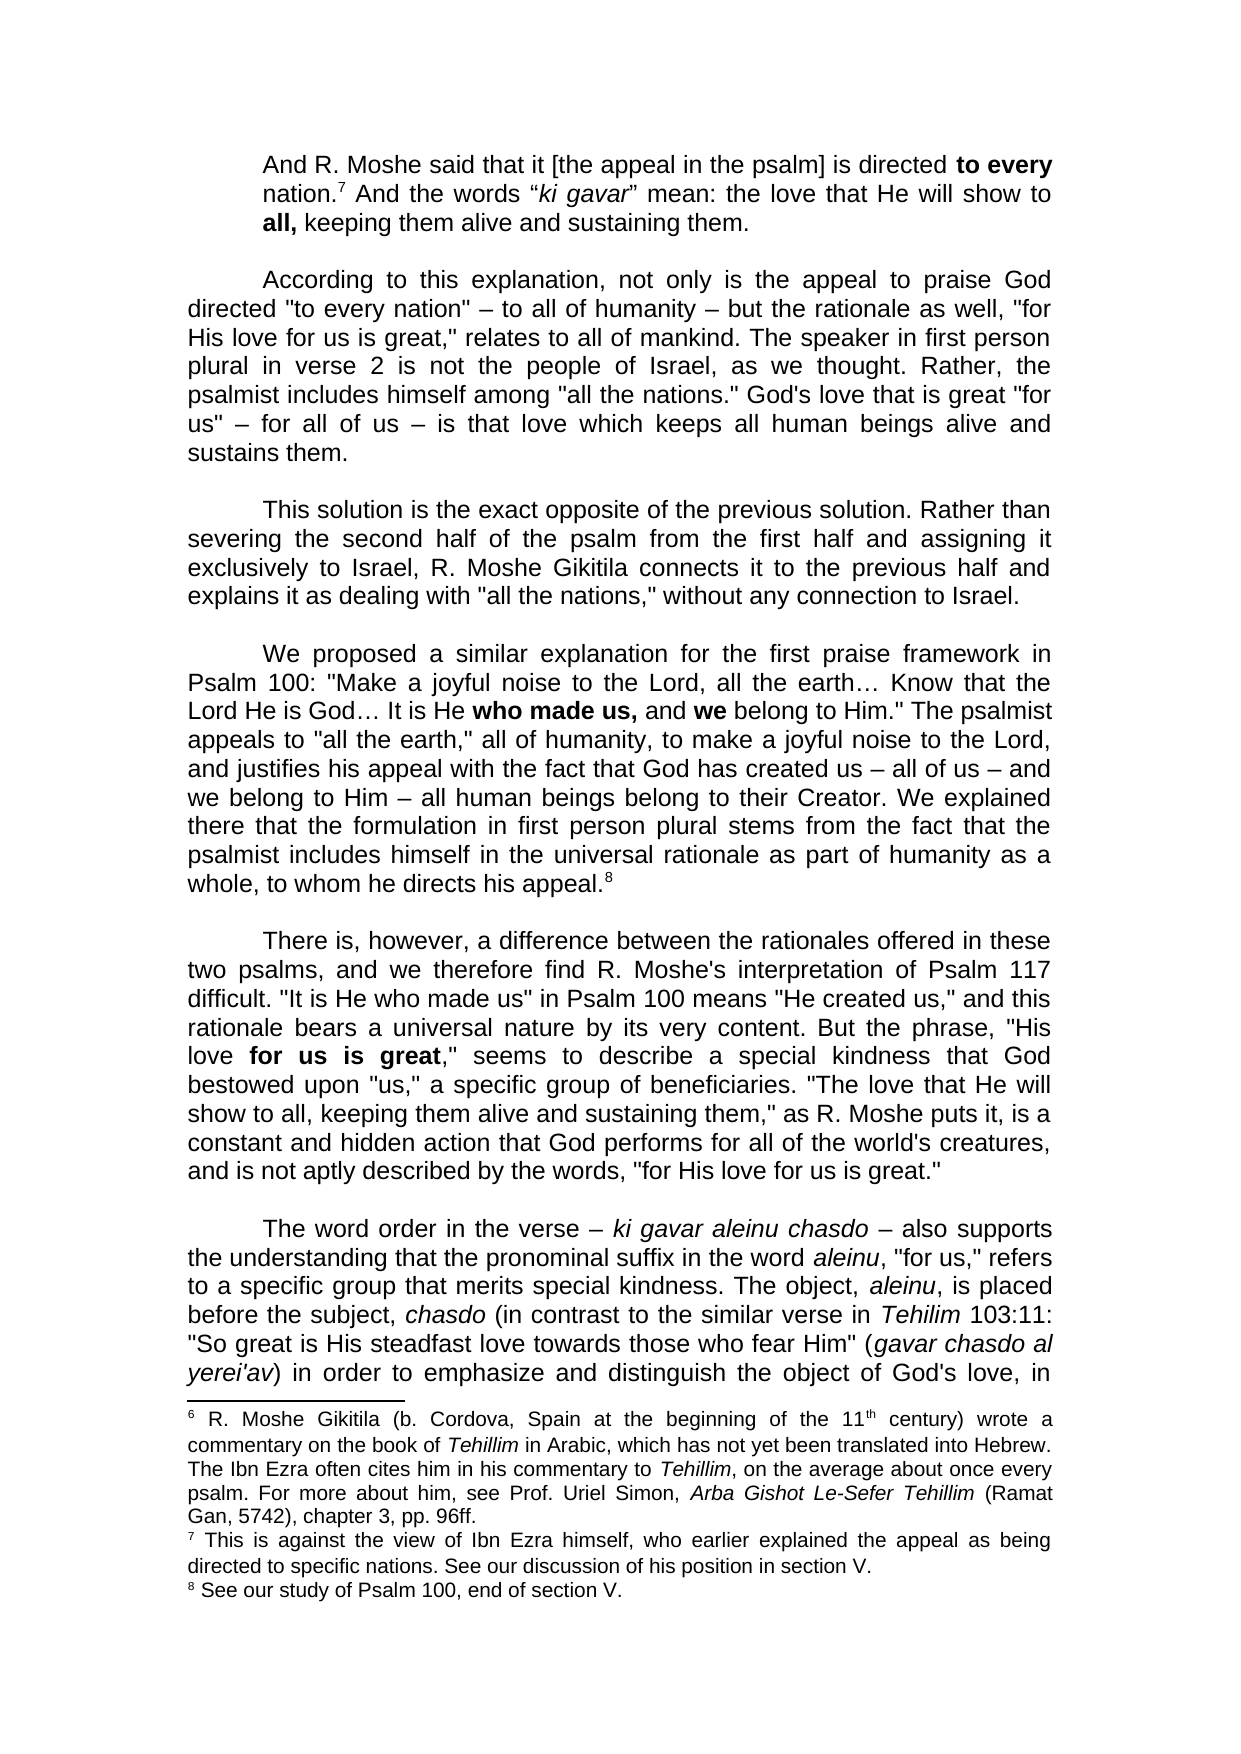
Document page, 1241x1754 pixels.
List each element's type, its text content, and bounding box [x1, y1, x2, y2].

text We proposed a similar explanation for the first praise framework in Psalm 100: "Make a joyful noise to the Lord, all the earth… Know that the Lord He is God… It is He who made us, and we belong to Him." The psalmist appeals to "all the earth," all of humanity, to make a joyful noise to the Lord, and justifies his appeal with the fact that God has created us – all of us – and we belong to Him – all human beings belong to their Creator. We explained there that the formulation in first person plural stems from the fact that the psalmist includes himself in the universal rationale as part of humanity as a whole, to whom he directs his appeal. [187, 639, 1053, 897]
text According to this explanation, not only is the appeal to praise God directed "to every nation" – to all of humanity – but the rationale as well, "for His love for us is great," relates to all of mankind. The speaker in first person plural in verse 2 is not the people of Israel, as we thought. Rather, the psalmist includes himself among "all the nations." God's love that is great "for us" – for all of us – is that love which keeps all human beings alive and sustains them. [187, 265, 1053, 466]
text And R. Moshe said that it [the appeal in the psalm] is directed to every nation. And the words “ki gavar” mean: the love that He will show to all, keeping them alive and sustaining them. [262, 150, 1053, 236]
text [187, 1214, 1053, 1386]
text There is, however, a difference between the rationales offered in these two psalms, and we therefore find R. Moshe's interpretation of Psalm 117 difficult. "It is He who made us" in Psalm 100 means "He created us," and this rationale bears a universal nature by its very content. But the phrase, "His love for us is great," seems to describe a special kindness that God bestowed upon "us," a specific group of beneficiaries. "The love that He will show to all, keeping them alive and sustaining them," as R. Moshe puts it, is a constant and hidden action that God performs for all of the world's creatures, and is not aptly described by the words, "for His love for us is great." [187, 926, 1053, 1185]
text This solution is the exact opposite of the previous solution. Rather than severing the second half of the psalm from the first half and assigning it exclusively to Israel, R. Moshe Gikitila connects it to the previous half and explains it as dealing with "all the nations," without any connection to Israel. [187, 495, 1053, 610]
